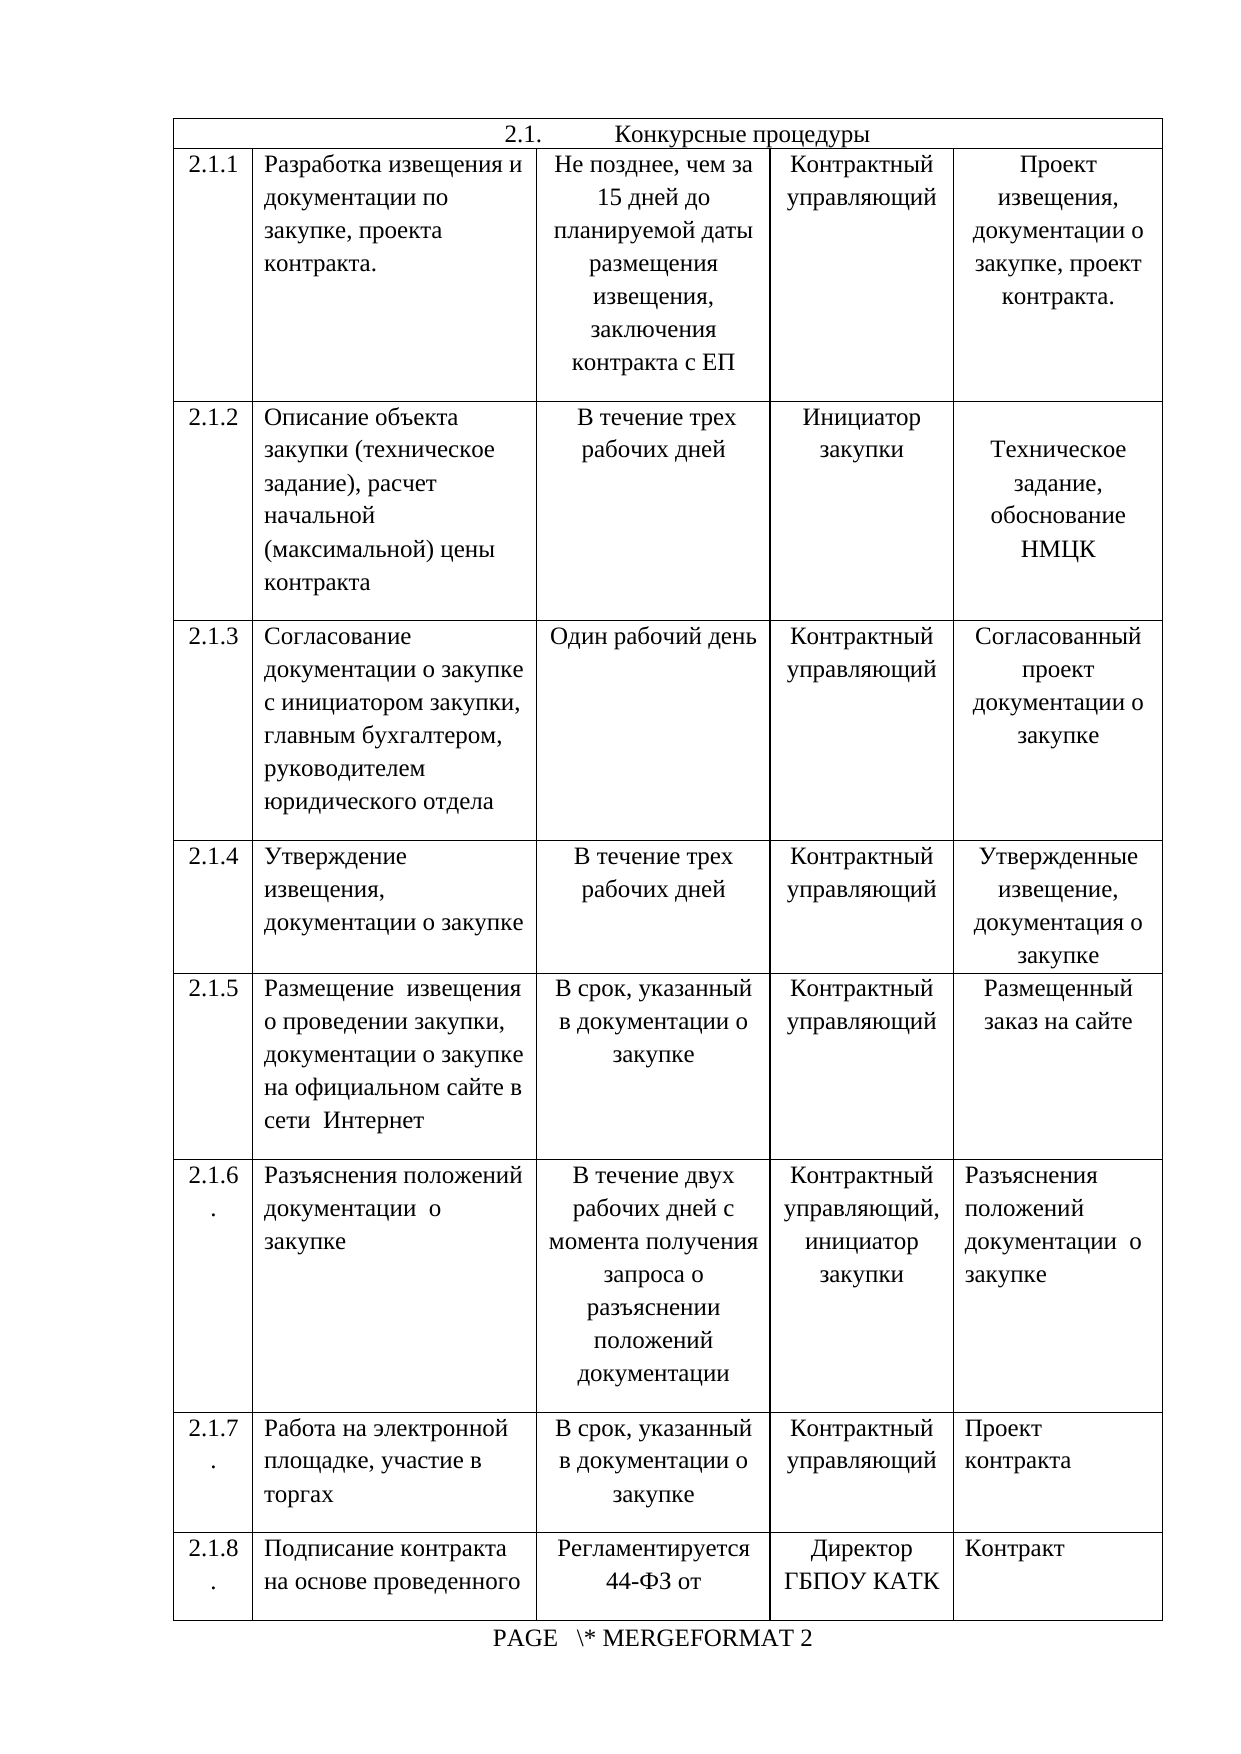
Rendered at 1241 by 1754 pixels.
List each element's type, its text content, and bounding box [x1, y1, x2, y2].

table_cell Контрактный управляющий [771, 621, 953, 840]
table_cell Согласованный проект документации о закупке [954, 621, 1162, 840]
table_cell Контракт [954, 1533, 1162, 1619]
table_cell Разработка извещения и документации по закупке, проекта контракта. [253, 149, 536, 401]
table_cell 2.1.8. [174, 1533, 252, 1619]
table_cell Один рабочий день [537, 621, 769, 840]
table_cell 2.1.1 [174, 149, 252, 401]
table_cell Инициатор закупки [771, 402, 953, 620]
table_cell Размещение извещения о проведении закупки, документации о закупке на официальном сайте в сети Интернет [253, 974, 536, 1159]
table_cell Контрактный управляющий [771, 1413, 953, 1532]
table_cell Разъяснения положений документации о закупке [954, 1160, 1162, 1412]
table_cell Утвержденные извещение, документация о закупке [954, 841, 1162, 972]
table_cell Контрактный управляющий [771, 974, 953, 1159]
table_cell 2.1.7. [174, 1413, 252, 1532]
table_cell Директор ГБПОУ КАТК [771, 1533, 953, 1619]
table_cell 2.1.4 [174, 841, 252, 972]
table_cell Техническое задание, обоснование НМЦК [954, 402, 1162, 620]
table_cell В срок, указанный в документации о закупке [537, 1413, 769, 1532]
table_cell В течение трех рабочих дней [537, 402, 769, 620]
table_cell Размещенный заказ на сайте [954, 974, 1162, 1159]
table_cell В течение двух рабочих дней с момента получения запроса о разъяснении положений документации [537, 1160, 769, 1412]
table_cell Не позднее, чем за 15 дней до планируемой даты размещения извещения, заключения контракта с ЕП [537, 149, 769, 401]
table_cell В течение трех рабочих дней [537, 841, 769, 972]
table_cell Контрактный управляющий [771, 841, 953, 972]
table_cell Конкурсные процедуры [174, 119, 1162, 148]
table_cell Согласование документации о закупке с инициатором закупки, главным бухгалтером, руководителем юридического отдела [253, 621, 536, 840]
table_cell 2.1.5 [174, 974, 252, 1159]
table_cell 2.1.2 [174, 402, 252, 620]
table_cell Проект извещения, документации о закупке, проект контракта. [954, 149, 1162, 401]
table_cell Контрактный управляющий [771, 149, 953, 401]
table_cell 2.1.3 [174, 621, 252, 840]
table_cell Проект контракта [954, 1413, 1162, 1532]
table_cell Разъяснения положений документации о закупке [253, 1160, 536, 1412]
table_cell 2.1.6. [174, 1160, 252, 1412]
table_cell В срок, указанный в документации о закупке [537, 974, 769, 1159]
table_cell Контрактный управляющий, инициатор закупки [771, 1160, 953, 1412]
table_cell Описание объекта закупки (техническое задание), расчет начальной (максимальной) цены контракта [253, 402, 536, 620]
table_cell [253, 1533, 536, 1619]
table_cell Работа на электронной площадке, участие в торгах [253, 1413, 536, 1532]
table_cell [537, 1533, 769, 1619]
table_cell Утверждение извещения, документации о закупке [253, 841, 536, 972]
